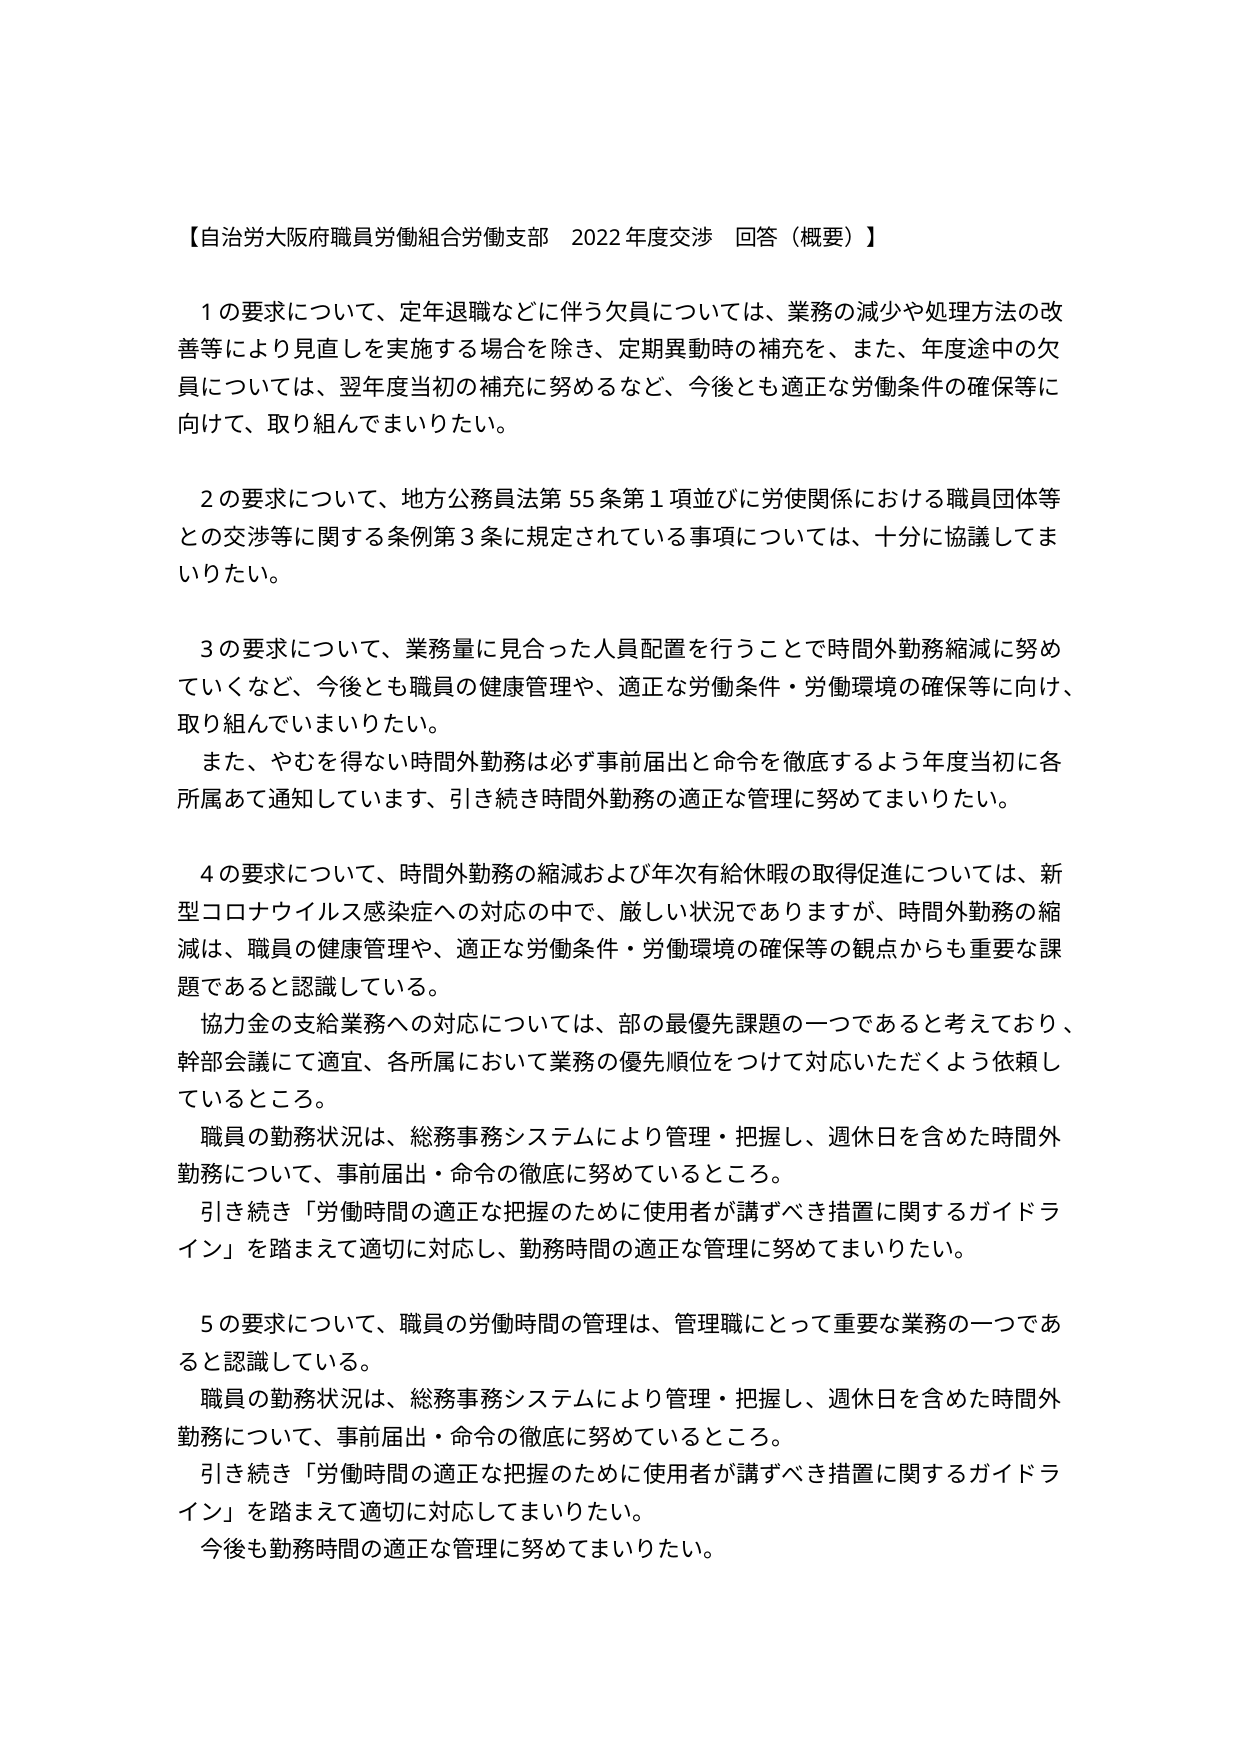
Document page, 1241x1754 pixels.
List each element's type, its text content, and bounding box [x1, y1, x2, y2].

text 【自治労大阪府職員労働組合労働支部 2022年度交渉 回答（概要）】 [177, 217, 1063, 254]
text 職員の勤務状況は、総務事務システムにより管理・把握し、週休日を含めた時間外勤務について、事前届出・命令の徹底に努めているところ。 [177, 1117, 1063, 1192]
text 職員の勤務状況は、総務事務システムにより管理・把握し、週休日を含めた時間外勤務について、事前届出・命令の徹底に努めているところ。 [177, 1379, 1063, 1454]
text 協力金の支給業務への対応については、部の最優先課題の一つであると考えており、幹部会議にて適宜、各所属において業務の優先順位をつけて対応いただくよう依頼しているところ。 [177, 1004, 1063, 1117]
text 5の要求について、職員の労働時間の管理は、管理職にとって重要な業務の一つであると認識している。 [177, 1304, 1063, 1379]
text また、やむを得ない時間外勤務は必ず事前届出と命令を徹底するよう年度当初に各所属あて通知しています、引き続き時間外勤務の適正な管理に努めてまいりたい。 [177, 742, 1063, 817]
text 2の要求について、地方公務員法第55条第１項並びに労使関係における職員団体等との交渉等に関する条例第３条に規定されている事項については、十分に協議してまいりたい。 [177, 479, 1063, 592]
text 引き続き「労働時間の適正な把握のために使用者が講ずべき措置に関するガイドライン」を踏まえて適切に対応してまいりたい。 [177, 1454, 1063, 1529]
text 3の要求について、業務量に見合った人員配置を行うことで時間外勤務縮減に努めていくなど、今後とも職員の健康管理や、適正な労働条件・労働環境の確保等に向け、取り組んでいまいりたい。 [177, 629, 1063, 742]
text 引き続き「労働時間の適正な把握のために使用者が講ずべき措置に関するガイドライン」を踏まえて適切に対応し、勤務時間の適正な管理に努めてまいりたい。 [177, 1192, 1063, 1267]
text 1の要求について、定年退職などに伴う欠員については、業務の減少や処理方法の改善等により見直しを実施する場合を除き、定期異動時の補充を、また、年度途中の欠員については、翌年度当初の補充に努めるなど、今後とも適正な労働条件の確保等に向けて、取り組んでまいりたい。 [177, 292, 1063, 442]
text 4の要求について、時間外勤務の縮減および年次有給休暇の取得促進については、新型コロナウイルス感染症への対応の中で、厳しい状況でありますが、時間外勤務の縮減は、職員の健康管理や、適正な労働条件・労働環境の確保等の観点からも重要な課題であると認識している。 [177, 854, 1063, 1004]
text 今後も勤務時間の適正な管理に努めてまいりたい。 [177, 1529, 1063, 1567]
